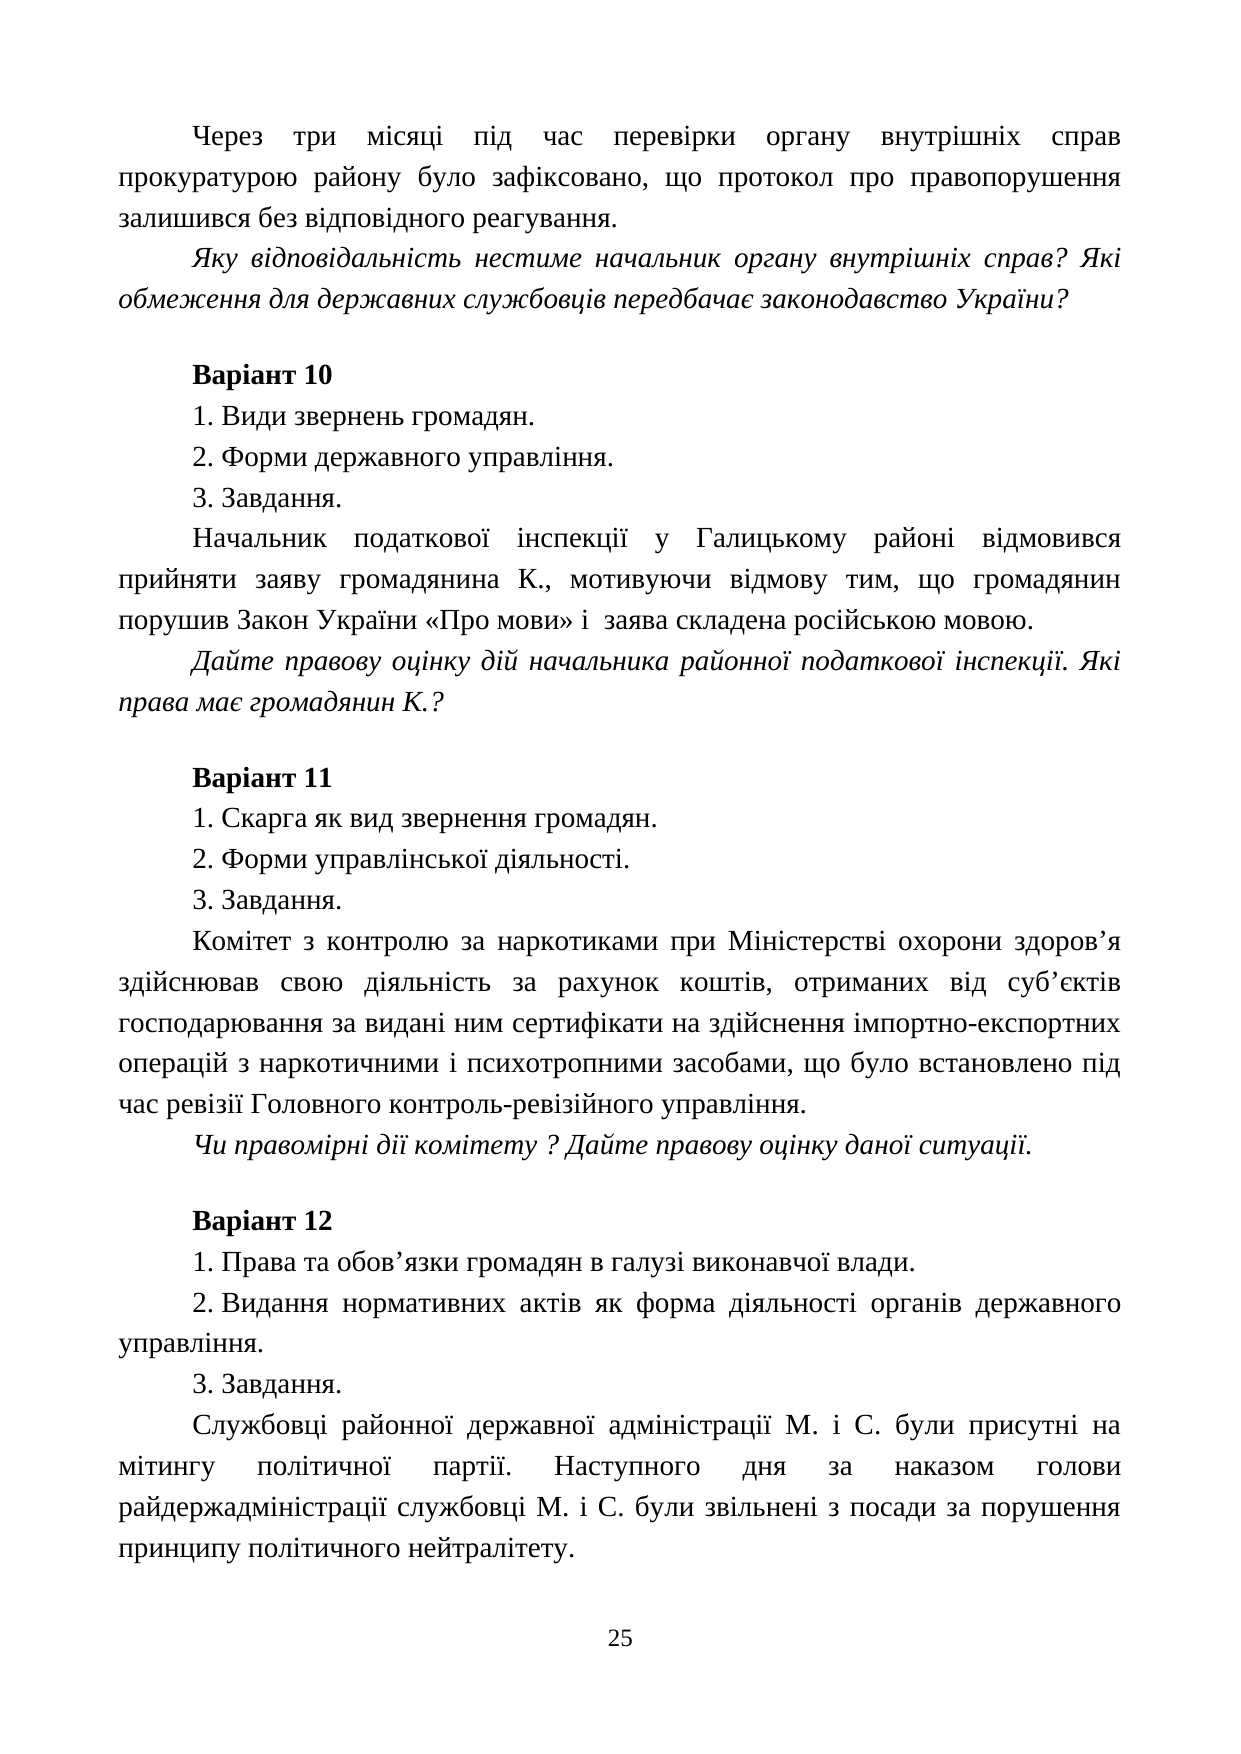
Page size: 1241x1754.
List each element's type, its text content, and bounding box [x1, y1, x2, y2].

text 1. Види звернень громадян. [118, 398, 1122, 432]
text Варіант 10 [118, 357, 1122, 391]
text Начальник податкової інспекції у Галицькому районі відмовився прийняти заяву громадянина К., мотивуючи відмову тим, що громадянин порушив Закон України «Про мови» і заява складена російською мовою. [118, 521, 1122, 636]
text Комітет з контролю за наркотиками при Міністерстві охорони здоров’я здійснював свою діяльність за рахунок коштів, отриманих від суб’єктів господарювання за видані ним сертифікати на здійснення імпортно-експортних операцій з наркотичними і психотропними засобами, що було встановлено під час ревізії Головного контроль-ревізійного управління. [118, 923, 1122, 1120]
text Варіант 12 [118, 1203, 1122, 1237]
text 2. Форми державного управління. [118, 439, 1122, 472]
text 3. Завдання. [118, 882, 1122, 916]
text 2. Форми управлінської діяльності. [118, 841, 1122, 875]
text 2. Видання нормативних актів як форма діяльності органів державного управління. [118, 1285, 1122, 1359]
text 3. Завдання. [118, 1366, 1122, 1400]
text Дайте правову оцінку дій начальника районної податкової інспекції. Які права має громадянин К.? [118, 643, 1122, 717]
text Через три місяці під час перевірки органу внутрішніх справ прокуратурою району було зафіксовано, що протокол про правопорушення залишився без відповідного реагування. [118, 118, 1122, 233]
text Чи правомірні дії комітету ? Дайте правову оцінку даної ситуації. [118, 1127, 1122, 1161]
text Службовці районної державної адміністрації М. і С. були присутні на мітингу політичної партії. Наступного дня за наказом голови райдержадміністрації службовці М. і С. були звільнені з посади за порушення принципу політичного нейтралітету. [118, 1407, 1122, 1563]
text Варіант 11 [118, 760, 1122, 793]
text 1. Права та обов’язки громадян в галузі виконавчої влади. [118, 1244, 1122, 1277]
text 3. Завдання. [118, 480, 1122, 513]
text 1. Скарга як вид звернення громадян. [118, 801, 1122, 834]
text Яку відповідальність нестиме начальник органу внутрішніх справ? Які обмеження для державних службовців передбачає законодавство України? [118, 241, 1122, 315]
